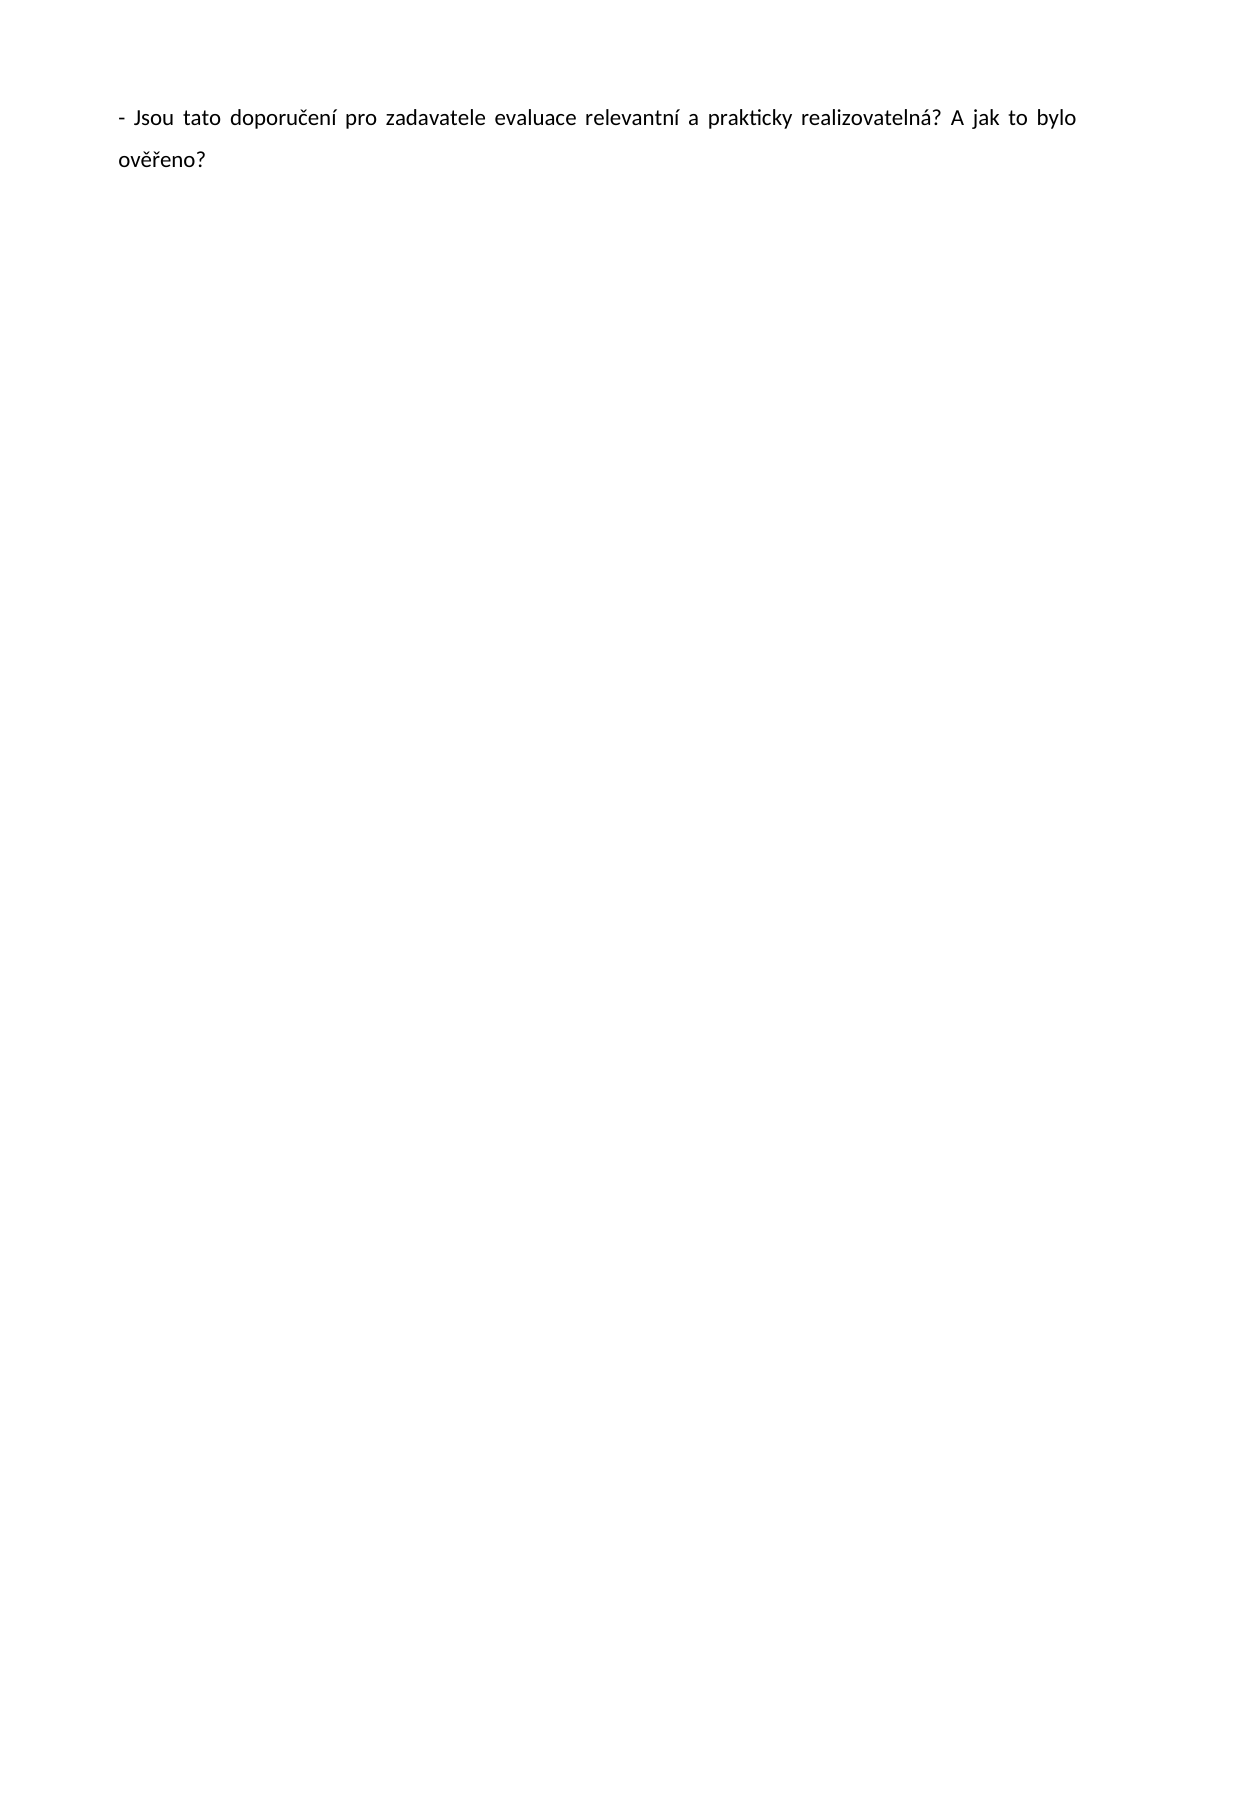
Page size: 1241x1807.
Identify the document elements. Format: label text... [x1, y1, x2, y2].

text - Jsou tato doporučení pro zadavatele evaluace relevantní a prakticky realizovatelná? A jak to bylo ověřeno? [118, 103, 1078, 173]
